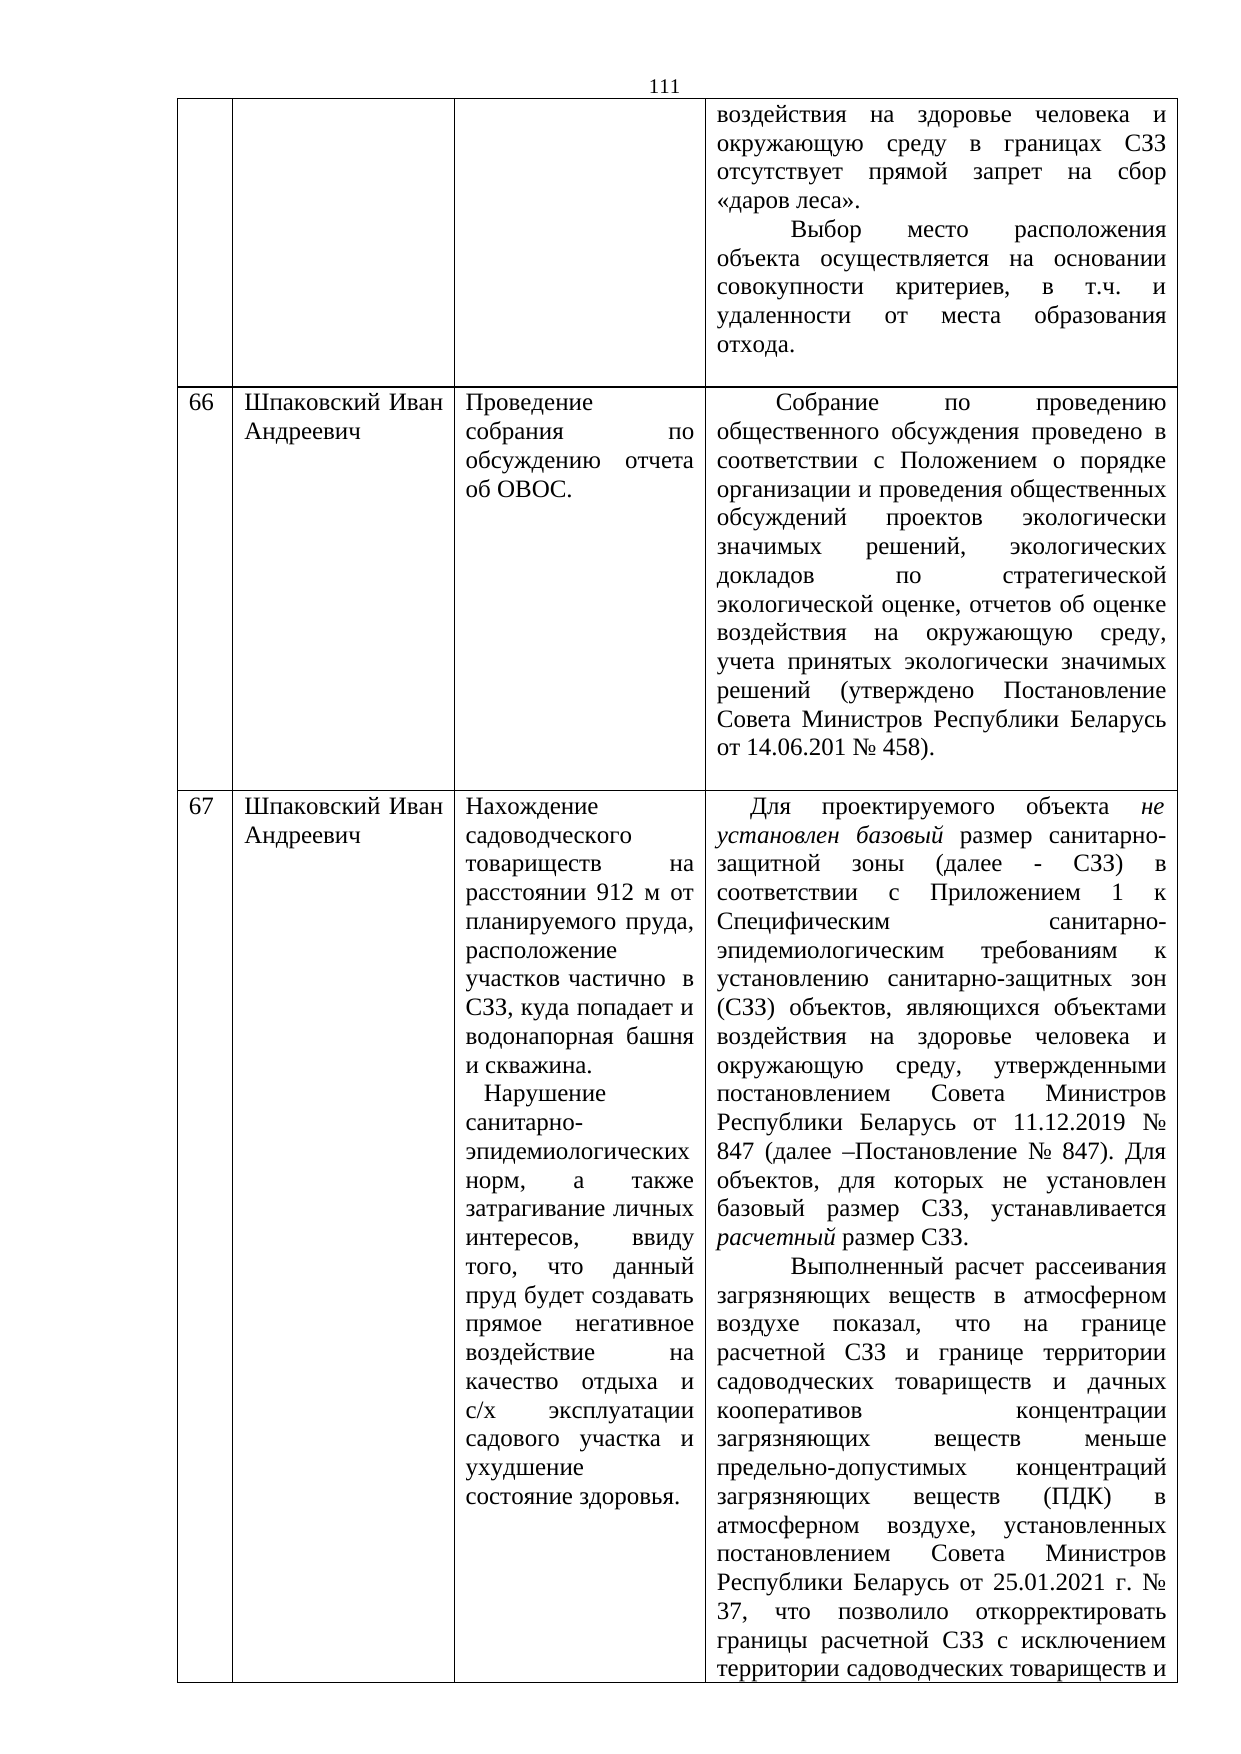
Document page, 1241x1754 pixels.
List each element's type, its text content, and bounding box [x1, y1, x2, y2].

table_cell Проведение собрания по обсуждению отчета об ОВОС. [455, 388, 705, 790]
table_cell Шпаковский Иван Андреевич [233, 388, 454, 790]
table_cell 66 [178, 388, 232, 790]
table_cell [455, 99, 705, 386]
table_cell 67 [178, 791, 232, 1682]
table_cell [706, 99, 1177, 386]
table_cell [233, 791, 454, 1682]
table_cell 65 [178, 99, 232, 386]
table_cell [706, 791, 1177, 1682]
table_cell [455, 791, 705, 1682]
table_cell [233, 99, 454, 386]
table_cell Собрание по проведению общественного обсуждения проведено в соответствии с Положением о порядке организации и проведения общественных обсуждений проектов экологически значимых решений, экологических докладов по стратегической экологической оценке, отчетов об оценке воздействия на окружающую среду, учета принятых экологически значимых решений (утверждено Постановление Совета Министров Республики Беларусь от 14.06.201 № 458). [706, 388, 1177, 790]
